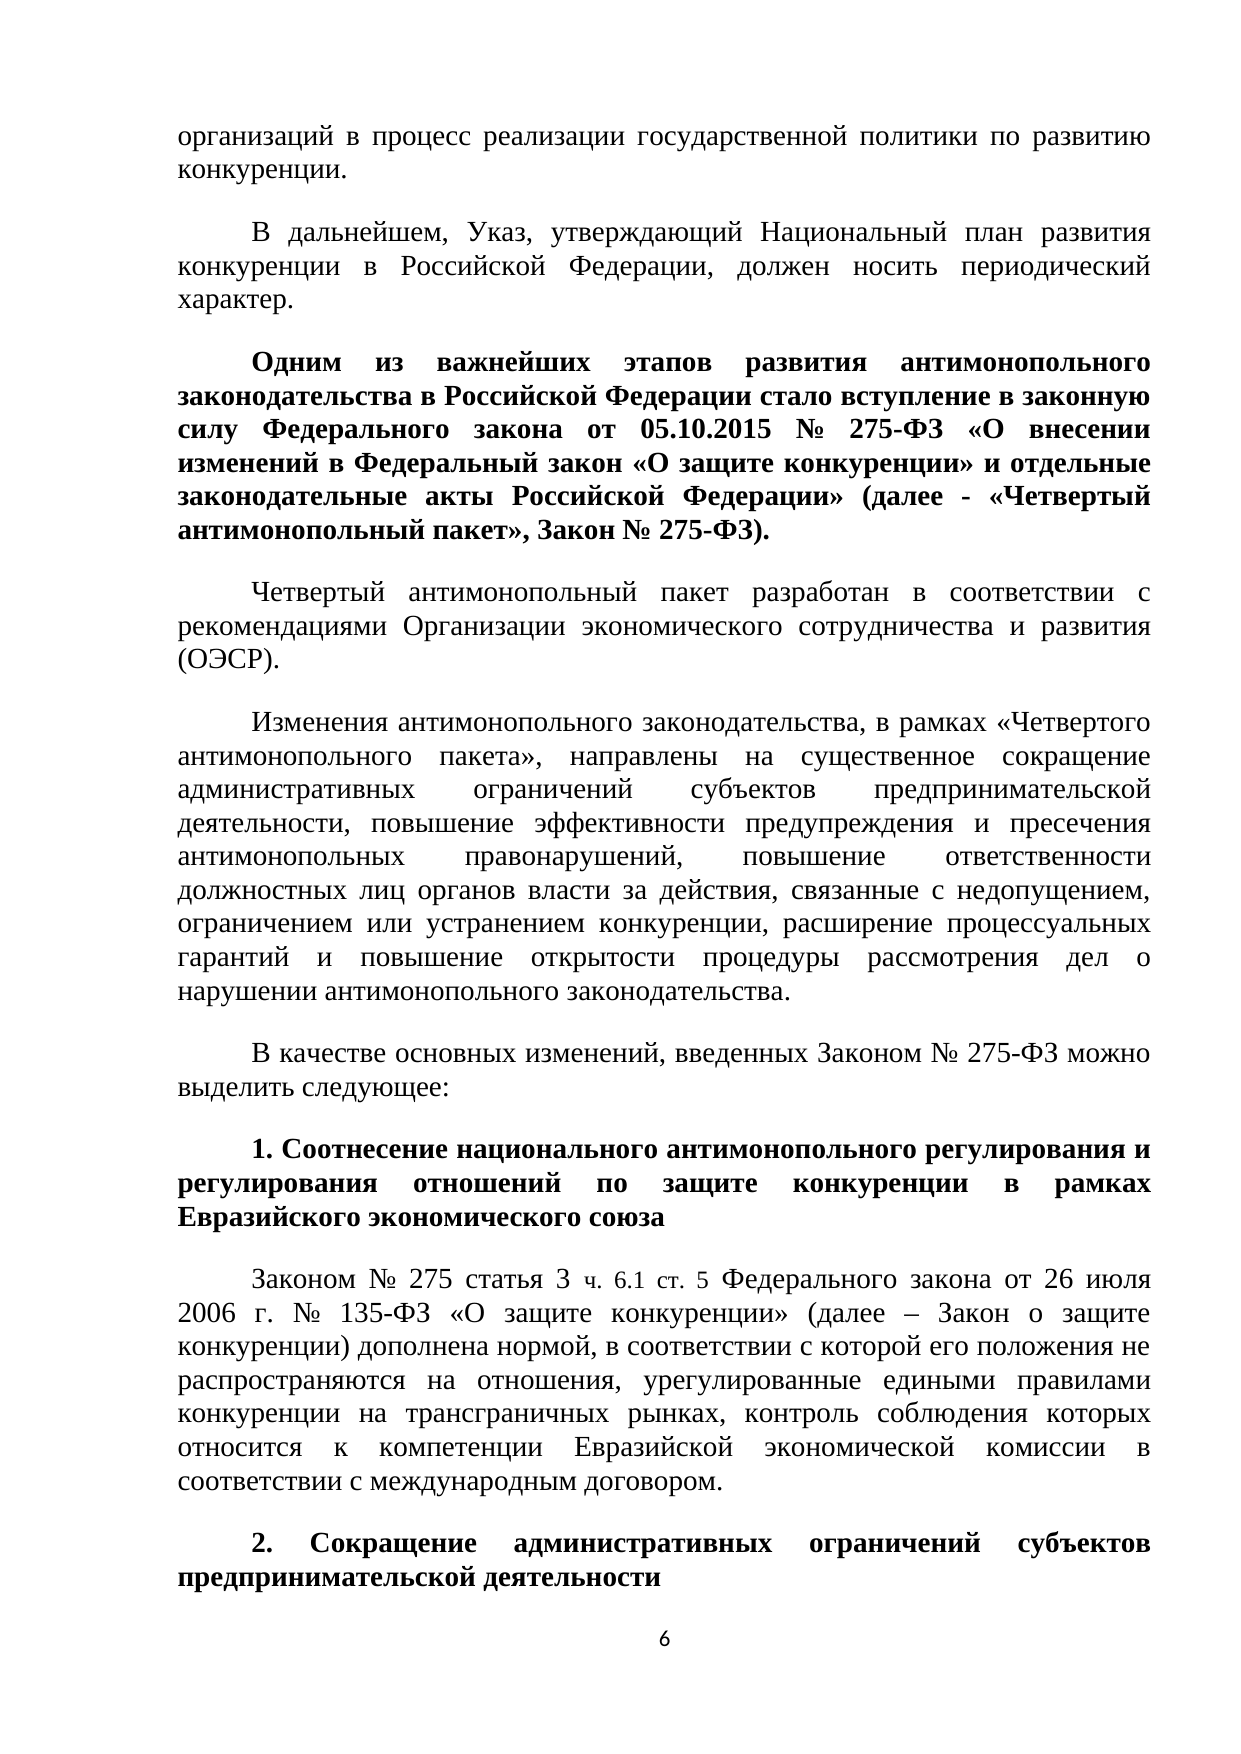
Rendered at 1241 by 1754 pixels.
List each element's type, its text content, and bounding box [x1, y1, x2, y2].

text Законом № 275 статья 3 ч. 6.1 ст. 5 Федерального закона от 26 июля 2006 г. № 135-ФЗ «О защите конкуренции» (далее – Закон о защите конкуренции) дополнена нормой, в соответствии с которой его положения не распространяются на отношения, урегулированные едиными правилами конкуренции на трансграничных рынках, контроль соблюдения которых относится к компетенции Евразийской экономической комиссии в соответствии с международным договором. [177, 1261, 1152, 1496]
text 1. Соотнесение национального антимонопольного регулирования и регулирования отношений по защите конкуренции в рамках Евразийского экономического союза [177, 1132, 1152, 1232]
text В качестве основных изменений, введенных Законом № 275-ФЗ можно выделить следующее: [177, 1035, 1152, 1102]
text Изменения антимонопольного законодательства, в рамках «Четвертого антимонопольного пакета», направлены на существенное сокращение административных ограничений субъектов предпринимательской деятельности, повышение эффективности предупреждения и пресечения антимонопольных правонарушений, повышение ответственности должностных лиц органов власти за действия, связанные с недопущением, ограничением или устранением конкуренции, расширение процессуальных гарантий и повышение открытости процедуры рассмотрения дел о нарушении антимонопольного законодательства. [177, 704, 1152, 1006]
text В дальнейшем, Указ, утверждающий Национальный план развития конкуренции в Российской Федерации, должен носить периодический характер. [177, 214, 1152, 315]
text Одним из важнейших этапов развития антимонопольного законодательства в Российской Федерации стало вступление в законную силу Федерального закона от 05.10.2015 № 275-ФЗ «О внесении изменений в Федеральный закон «О защите конкуренции» и отдельные законодательные акты Российской Федерации» (далее - «Четвертый антимонопольный пакет», Закон № 275-ФЗ). [177, 344, 1152, 545]
text 2. Сокращение административных ограничений субъектов предпринимательской деятельности [177, 1525, 1152, 1592]
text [177, 118, 1152, 185]
text Четвертый антимонопольный пакет разработан в соответствии с рекомендациями Организации экономического сотрудничества и развития (ОЭСР). [177, 574, 1152, 675]
